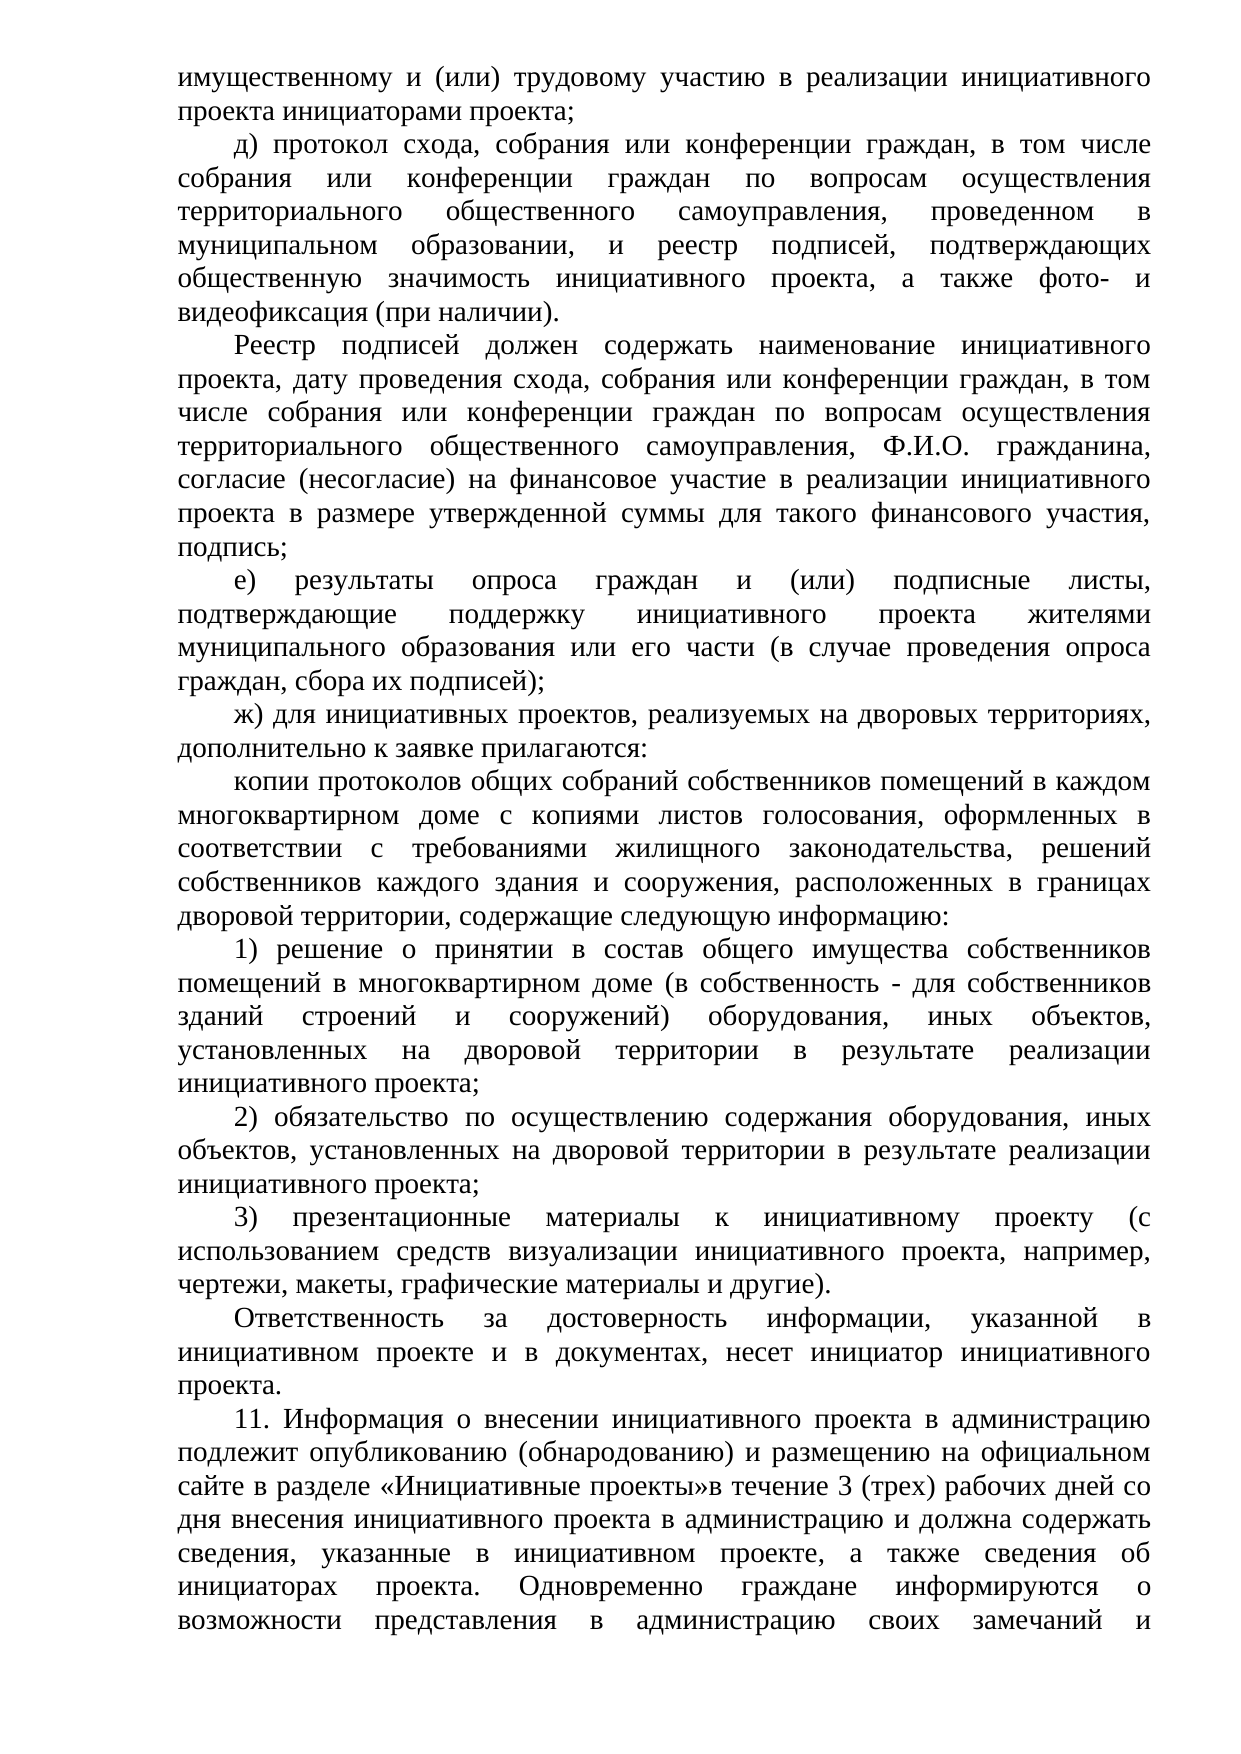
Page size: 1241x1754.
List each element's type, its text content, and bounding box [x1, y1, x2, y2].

text 1) решение о принятии в состав общего имущества собственников помещений в многоквартирном доме (в собственность - для собственников зданий строений и сооружений) оборудования, иных объектов, установленных на дворовой территории в результате реализации инициативного проекта; [177, 931, 1152, 1099]
text Реестр подписей должен содержать наименование инициативного проекта, дату проведения схода, собрания или конференции граждан, в том числе собрания или конференции граждан по вопросам осуществления территориального общественного самоуправления, Ф.И.О. гражданина, согласие (несогласие) на финансовое участие в реализации инициативного проекта в размере утвержденной суммы для такого финансового участия, подпись; [177, 327, 1152, 562]
text копии протоколов общих собраний собственников помещений в каждом многоквартирном доме с копиями листов голосования, оформленных в соответствии с требованиями жилищного законодательства, решений собственников каждого здания и сооружения, расположенных в границах дворовой территории, содержащие следующую информацию: [177, 763, 1152, 931]
text 3) презентационные материалы к инициативному проекту (с использованием средств визуализации инициативного проекта, например, чертежи, макеты, графические материалы и другие). [177, 1199, 1152, 1300]
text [177, 59, 1152, 126]
text ж) для инициативных проектов, реализуемых на дворовых территориях, дополнительно к заявке прилагаются: [177, 696, 1152, 763]
text д) протокол схода, собрания или конференции граждан, в том числе собрания или конференции граждан по вопросам осуществления территориального общественного самоуправления, проведенном в муниципальном образовании, и реестр подписей, подтверждающих общественную значимость инициативного проекта, а также фото- и видеофиксация (при наличии). [177, 126, 1152, 327]
text е) результаты опроса граждан и (или) подписные листы, подтверждающие поддержку инициативного проекта жителями муниципального образования или его части (в случае проведения опроса граждан, сбора их подписей); [177, 562, 1152, 696]
text 2) обязательство по осуществлению содержания оборудования, иных объектов, установленных на дворовой территории в результате реализации инициативного проекта; [177, 1099, 1152, 1199]
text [177, 1401, 1152, 1636]
text Ответственность за достоверность информации, указанной в инициативном проекте и в документах, несет инициатор инициативного проекта. [177, 1300, 1152, 1401]
